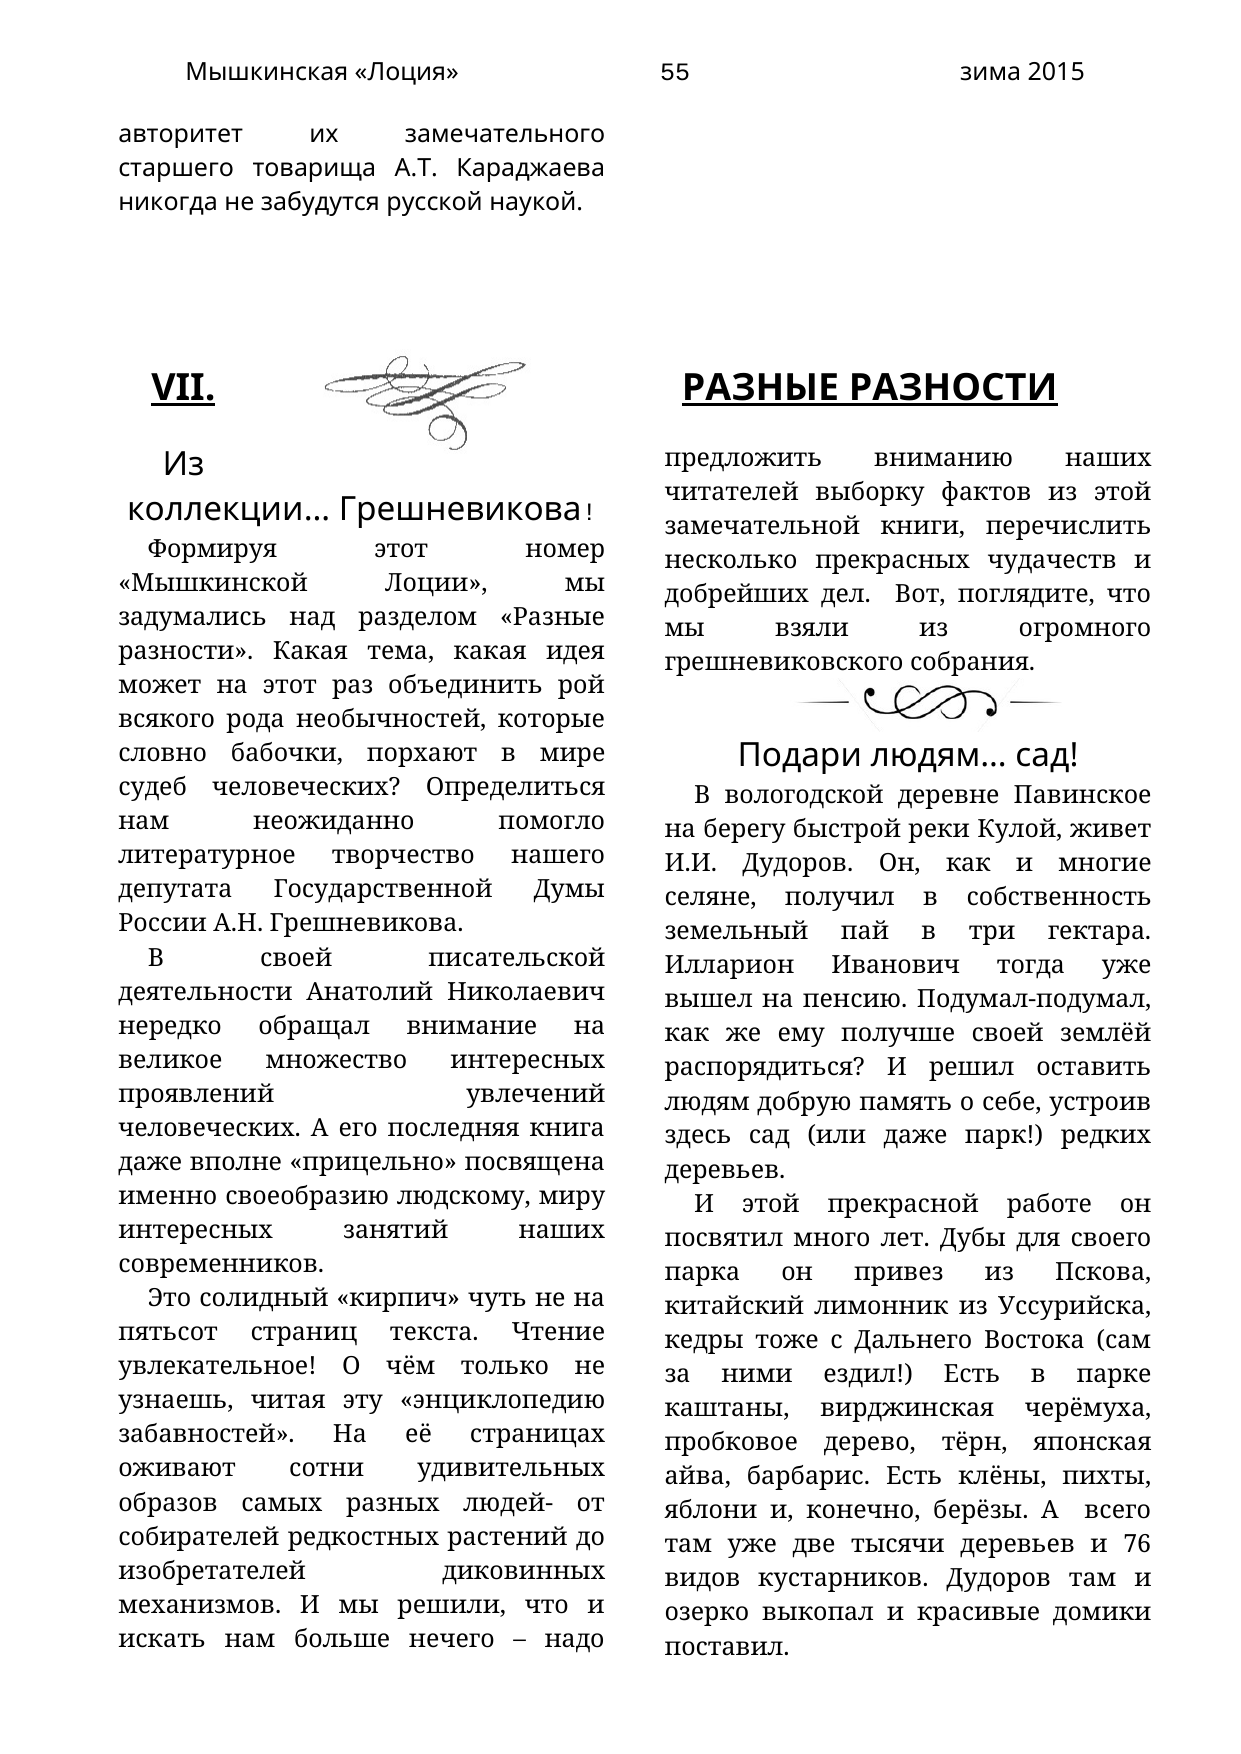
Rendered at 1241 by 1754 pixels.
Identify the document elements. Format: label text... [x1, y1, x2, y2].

text VII. РАЗНЫЕ РАЗНОСТИ [118, 360, 267, 411]
text VII. РАЗНЫЕ РАЗНОСТИ [569, 360, 1152, 411]
text В вологодской деревне Павинское на берегу быстрой реки Кулой, живет И.И. Дудоров. Он, как и многие селяне, получил в собственность земельный пай в три гектара. Илларион Иванович тогда уже вышел на пенсию. Подумал-подумал, как же ему получше своей землёй распорядиться? И решил оставить людям добрую память о себе, устроив здесь сад (или даже парк!) редких деревьев. [664, 777, 1152, 1185]
text Это солидный «кирпич» чуть не на пятьсот страниц текста. Чтение увлекательное! О чём только не узнаешь, читая эту «энциклопедию забавностей». На её страницах оживают сотни удивительных образов самых разных людей- от собирателей редкостных растений до изобретателей диковинных механизмов. И мы решили, что и искать нам больше нечего – надо предложить вниманию наших читателей выборку фактов из этой замечательной книги, перечислить несколько прекрасных чудачеств и добрейших дел. Вот, поглядите, что мы взяли из огромного грешневиковского собрания. [664, 439, 1152, 678]
text Подари людям… сад! [664, 731, 1152, 777]
text В своей писательской деятельности Анатолий Николаевич нередко обращал внимание на великое множество интересных проявлений увлечений человеческих. А его последняя книга даже вполне «прицельно» посвящена именно своеобразию людскому, миру интересных занятий наших современников. [118, 939, 605, 1280]
picture [267, 333, 569, 478]
text Это солидный «кирпич» чуть не на пятьсот страниц текста. Чтение увлекательное! О чём только не узнаешь, читая эту «энциклопедию забавностей». На её страницах оживают сотни удивительных образов самых разных людей- от собирателей редкостных растений до изобретателей диковинных механизмов. И мы решили, что и искать нам больше нечего – надо предложить вниманию наших читателей выборку фактов из этой замечательной книги, перечислить несколько прекрасных чудачеств и добрейших дел. Вот, поглядите, что мы взяли из огромного грешневиковского собрания. [118, 1280, 605, 1654]
text Из коллекции… Грешневикова! [118, 439, 605, 530]
picture [783, 678, 1062, 732]
text Формируя этот номер «Мышкинской Лоции», мы задумались над разделом «Разные разности». Какая тема, какая идея может на этот раз объединить рой всякого рода необычностей, которые словно бабочки, порхают в мире судеб человеческих? Определиться нам неожиданно помогло литературное творчество нашего депутата Государственной Думы России А.Н. Грешневикова. [118, 530, 605, 939]
text И этой прекрасной работе он посвятил много лет. Дубы для своего парка он привез из Пскова, китайский лимонник из Уссурийска, кедры тоже с Дальнего Востока (сам за ними ездил!) Есть в парке каштаны, вирджинская черёмуха, пробковое дерево, тёрн, японская айва, барбарис. Есть клёны, пихты, яблони и, конечно, берёзы. А всего там уже две тысячи деревьев и 76 видов кустарников. Дудоров там и озерко выкопал и красивые домики поставил. [664, 1185, 1152, 1662]
